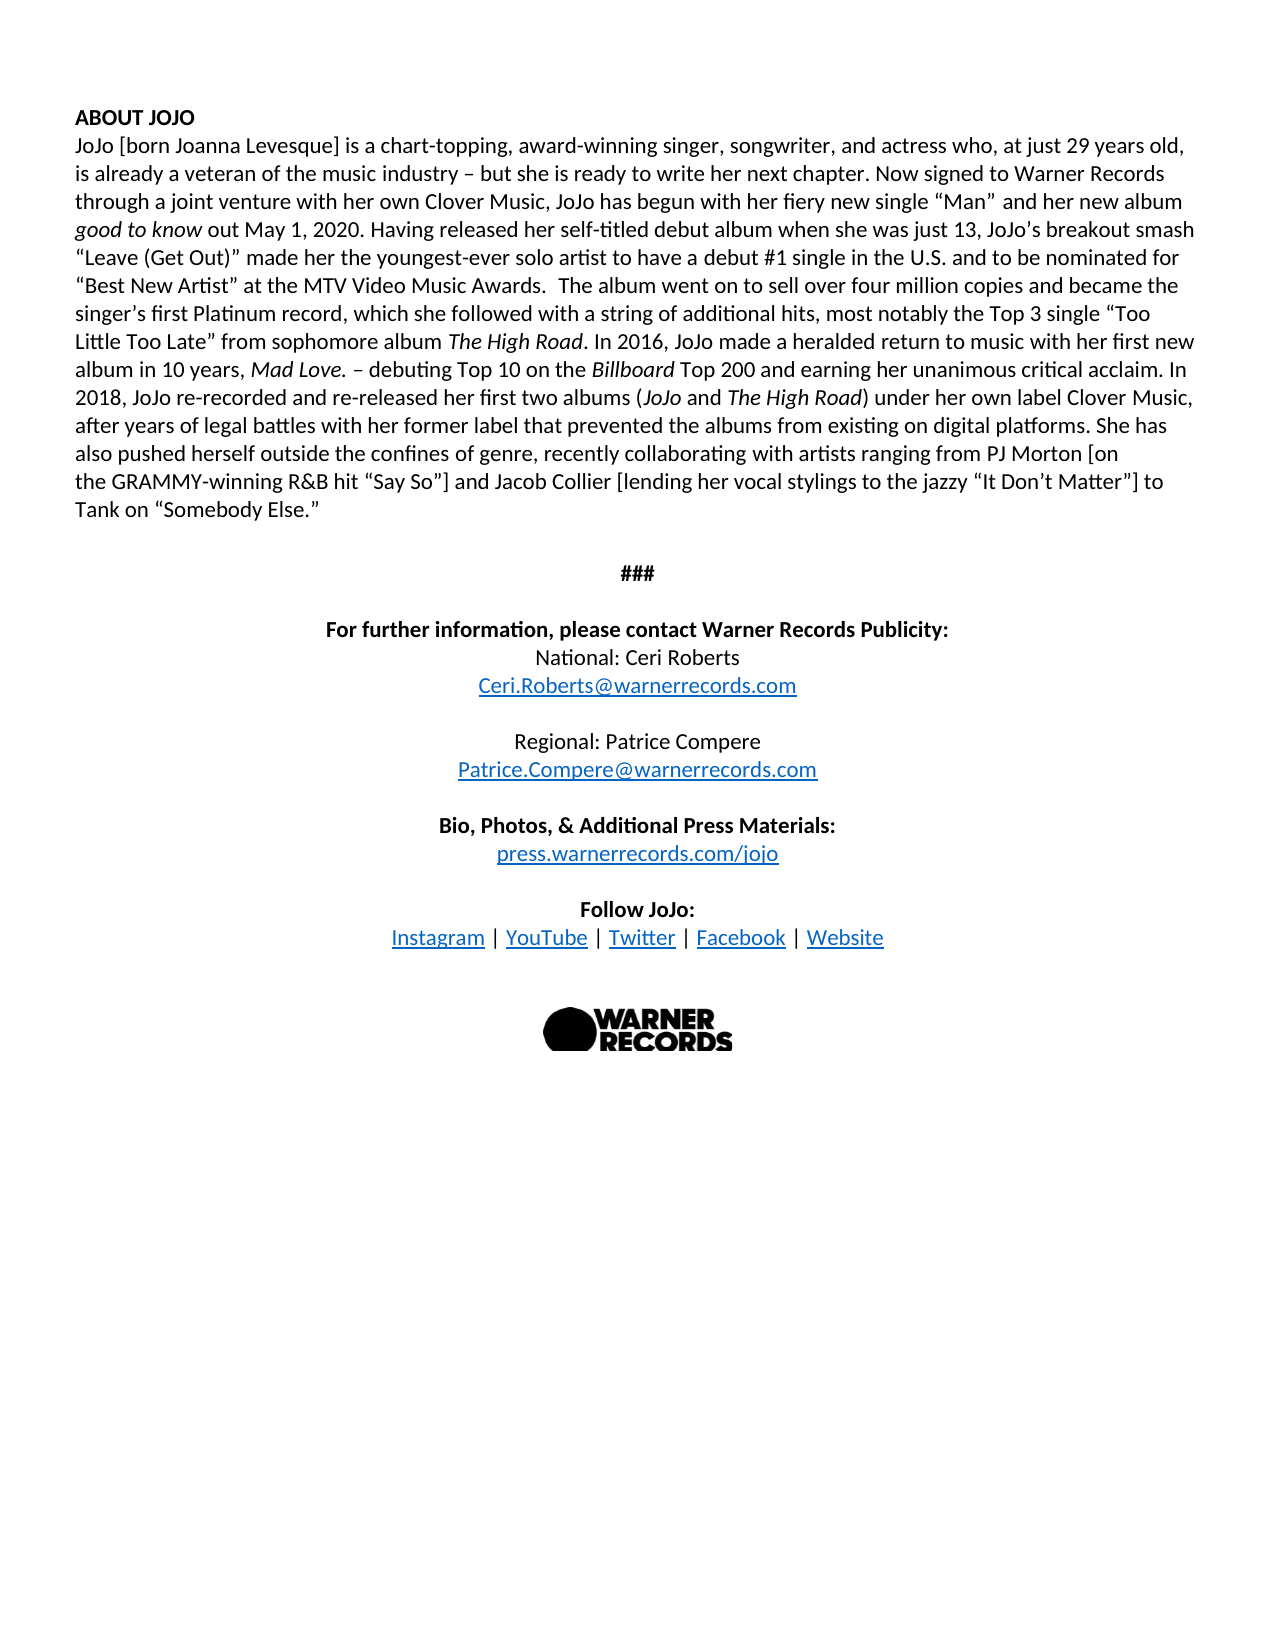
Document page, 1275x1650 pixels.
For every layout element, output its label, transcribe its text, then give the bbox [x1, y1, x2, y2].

text Follow JoJo: [75, 895, 1200, 923]
text Instagram | YouTube | Twitter | Facebook | Website [75, 923, 1200, 951]
text Regional: Patrice Compere [75, 727, 1200, 755]
text National: Ceri Roberts [75, 643, 1200, 671]
picture [543, 1007, 733, 1051]
text ABOUT JOJO [75, 103, 1200, 131]
text Ceri.Roberts@warnerrecords.com [75, 671, 1200, 699]
text ### [75, 559, 1200, 587]
text JoJo [born Joanna Levesque] is a chart-topping, award-winning singer, songwriter, and actress who, at just 29 years old, is already a veteran of the music industry – but she is ready to write her next chapter. Now signed to Warner Records through a joint venture with her own Clover Music, JoJo has begun with her fiery new single “Man” and her new album good to know out May 1, 2020. Having released her self-titled debut album when she was just 13, JoJo’s breakout smash “Leave (Get Out)” made her the youngest-ever solo artist to have a debut #1 single in the U.S. and to be nominated for “Best New Artist” at the MTV Video Music Awards. The album went on to sell over four million copies and became the singer’s first Platinum record, which she followed with a string of additional hits, most notably the Top 3 single “Too Little Too Late” from sophomore album The High Road. In 2016, JoJo made a heralded return to music with her first new album in 10 years, Mad Love. – debuting Top 10 on the Billboard Top 200 and earning her unanimous critical acclaim. In 2018, JoJo re-recorded and re-released her first two albums (JoJo and The High Road) under her own label Clover Music, after years of legal battles with her former label that prevented the albums from existing on digital platforms. She has also pushed herself outside the confines of genre, recently collaborating with artists ranging from PJ Morton [on the GRAMMY-winning R&B hit “Say So”] and Jacob Collier [lending her vocal stylings to the jazzy “It Don’t Matter”] to Tank on “Somebody Else.” [75, 131, 1200, 523]
text Bio, Photos, & Additional Press Materials: [75, 811, 1200, 839]
text Patrice.Compere@warnerrecords.com [75, 755, 1200, 783]
text press.warnerrecords.com/jojo [75, 839, 1200, 867]
text For further information, please contact Warner Records Publicity: [75, 615, 1200, 643]
